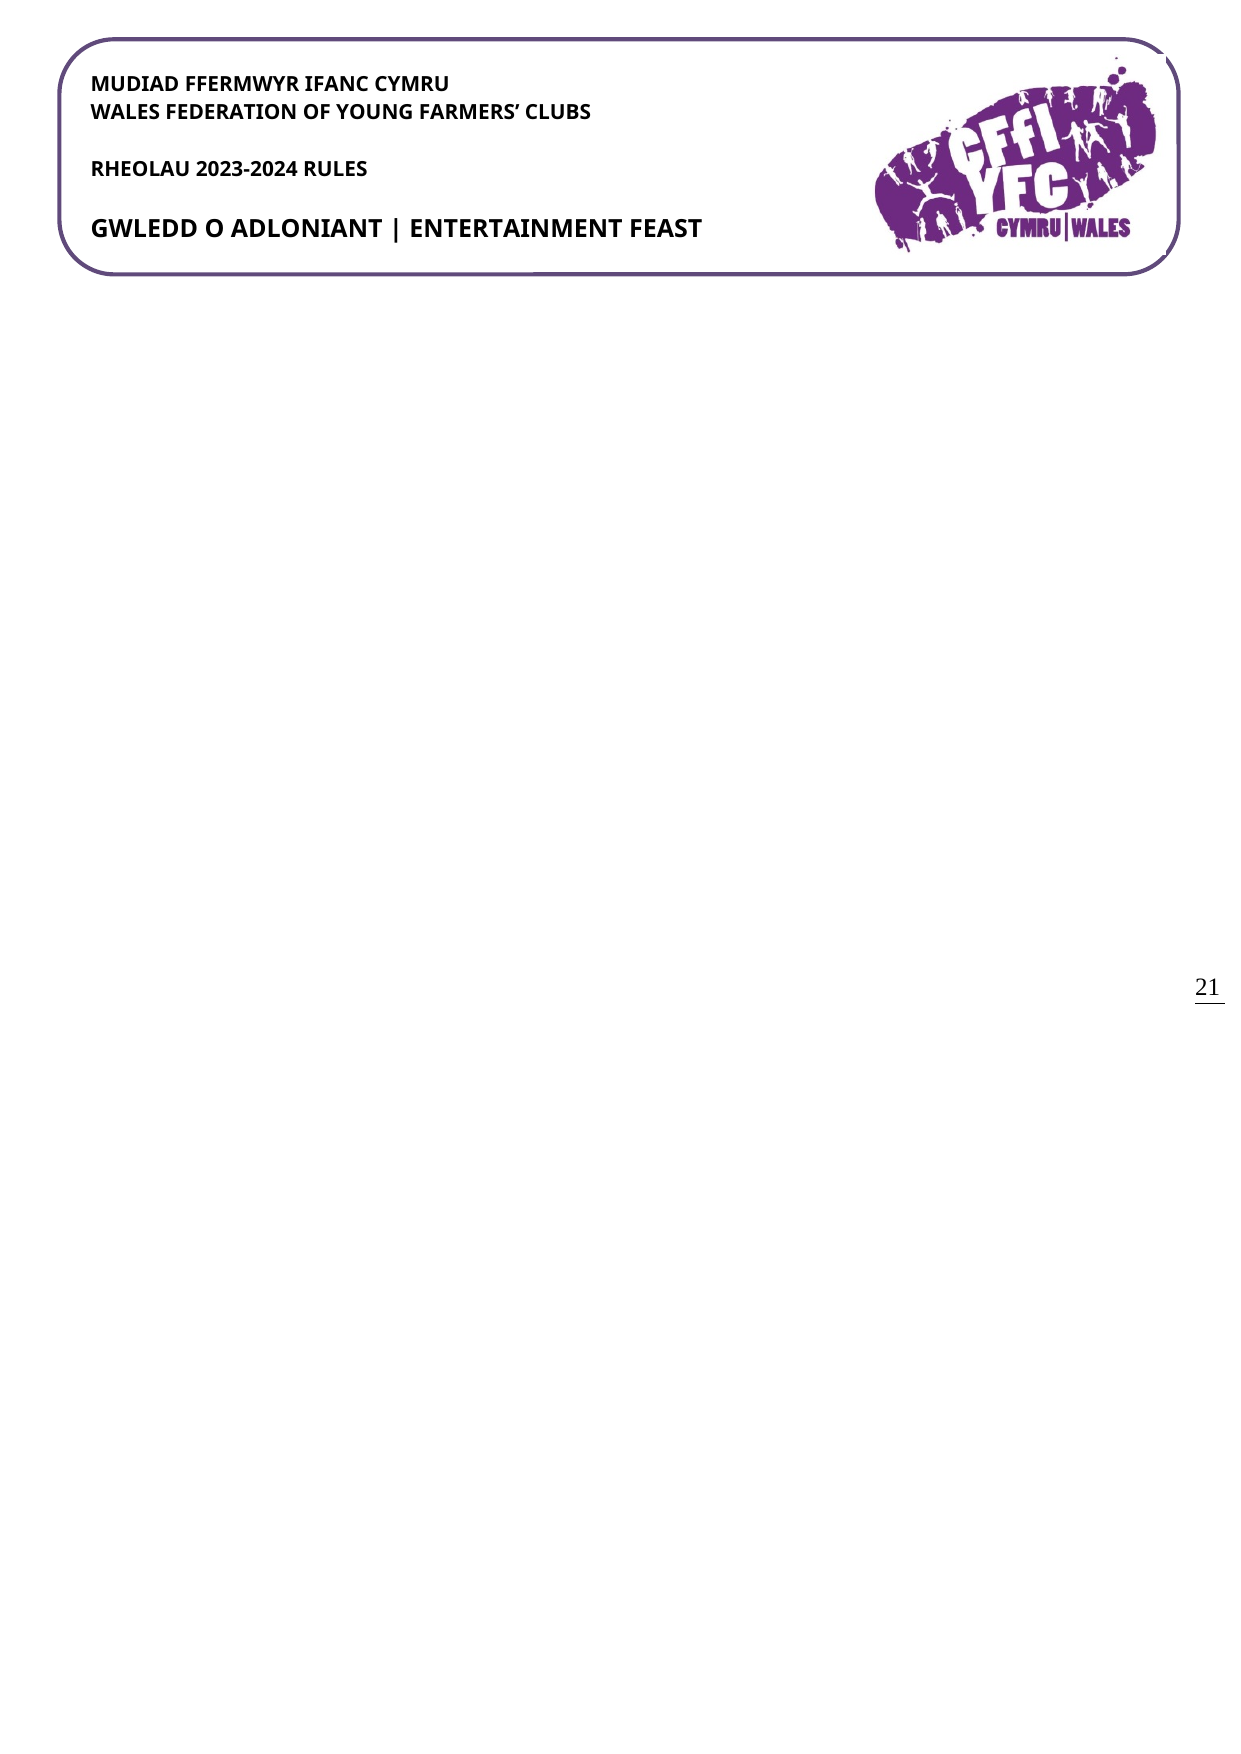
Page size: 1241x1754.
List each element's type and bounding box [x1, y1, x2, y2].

picture [872, 54, 1166, 255]
